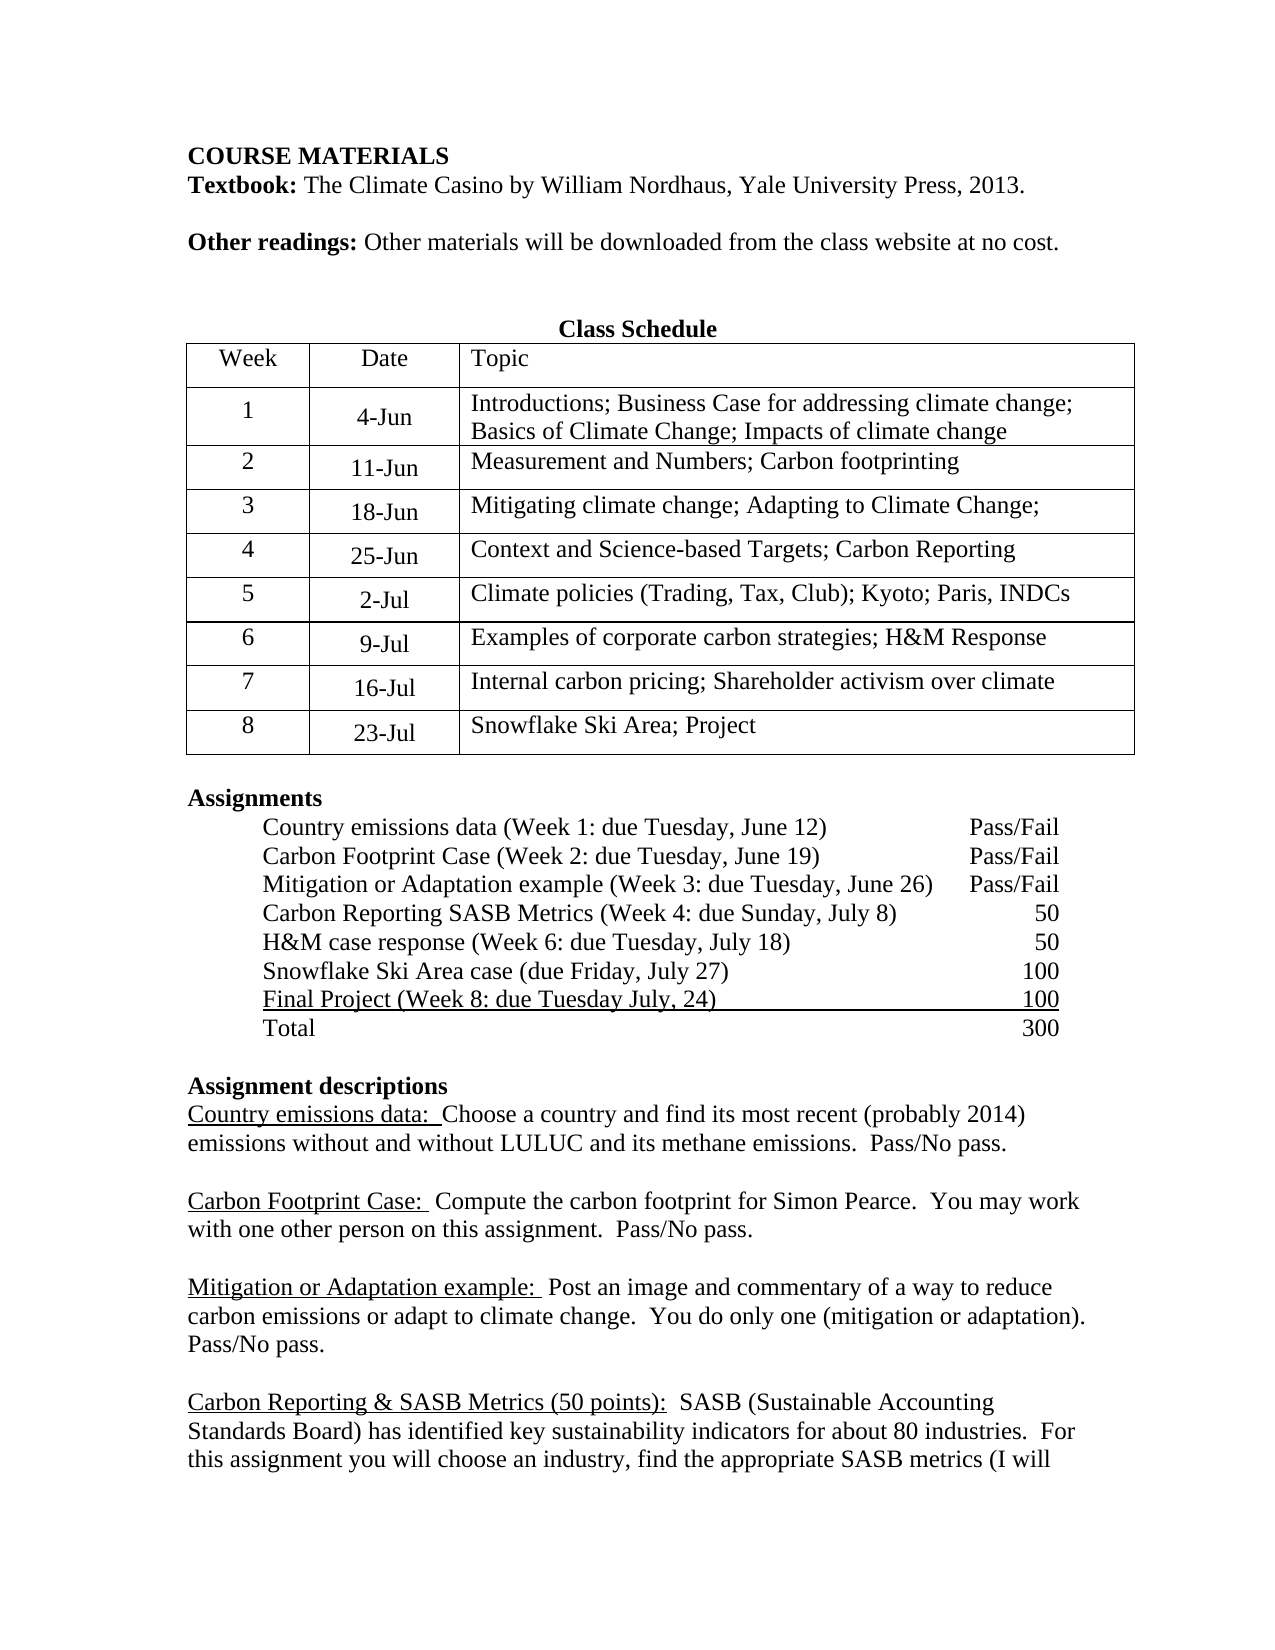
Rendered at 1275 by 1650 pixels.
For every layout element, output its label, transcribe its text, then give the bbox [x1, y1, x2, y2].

table_cell 6 [187, 623, 309, 665]
table_cell 2 [187, 446, 309, 489]
table_header Week [187, 344, 309, 387]
text H&M case response (Week 6: due Tuesday, July 18) 50 [262, 927, 1087, 956]
table_cell 25-Jun [310, 534, 459, 577]
table_cell Context and Science-based Targets; Carbon Reporting [460, 534, 1134, 577]
table_cell Mitigating climate change; Adapting to Climate Change; [460, 490, 1134, 533]
table_cell 7 [187, 666, 309, 709]
table_cell 8 [187, 711, 309, 753]
table_cell 3 [187, 490, 309, 533]
text Class Schedule [187, 314, 1087, 342]
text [187, 1387, 1087, 1473]
table_cell 5 [187, 578, 309, 621]
table_cell 23-Jul [310, 711, 459, 753]
text Country emissions data: Choose a country and find its most recent (probably 2014) emissions without and without LULUC and its methane emissions. Pass/No pass. [187, 1099, 1087, 1157]
text Snowflake Ski Area case (due Friday, July 27) 100 [262, 956, 1087, 984]
table_cell 4-Jun [310, 388, 459, 445]
text Mitigation or Adaptation example (Week 3: due Tuesday, June 26) Pass/Fail [262, 869, 1087, 898]
text Assignment descriptions [187, 1071, 1087, 1099]
text Textbook: The Climate Casino by William Nordhaus, Yale University Press, 2013. [187, 170, 1087, 199]
text Assignments [187, 783, 1087, 812]
text Carbon Footprint Case: Compute the carbon footprint for Simon Pearce. You may work with one other person on this assignment. Pass/No pass. [187, 1186, 1087, 1243]
table_cell 16-Jul [310, 666, 459, 709]
table_cell Climate policies (Trading, Tax, Club); Kyoto; Paris, INDCs [460, 578, 1134, 621]
text Final Project (Week 8: due Tuesday July, 24) 100 [262, 984, 1087, 1013]
text Total 300 [262, 1013, 1087, 1042]
table_cell Measurement and Numbers; Carbon footprinting [460, 446, 1134, 489]
table_cell Internal carbon pricing; Shareholder activism over climate [460, 666, 1134, 709]
table_cell Examples of corporate carbon strategies; H&M Response [460, 623, 1134, 665]
table_cell 11-Jun [310, 446, 459, 489]
table_header Date [310, 344, 459, 387]
table_cell 2-Jul [310, 578, 459, 621]
text Country emissions data (Week 1: due Tuesday, June 12) Pass/Fail [262, 812, 1087, 841]
table_cell 9-Jul [310, 623, 459, 665]
text COURSE MATERIALS [187, 141, 1087, 170]
text Other readings: Other materials will be downloaded from the class website at no cost. [187, 227, 1087, 256]
text Carbon Footprint Case (Week 2: due Tuesday, June 19) Pass/Fail [262, 841, 1087, 869]
table_cell 4 [187, 534, 309, 577]
text Mitigation or Adaptation example: Post an image and commentary of a way to reduce carbon emissions or adapt to climate change. You do only one (mitigation or adaptation). Pass/No pass. [187, 1272, 1087, 1358]
table_cell Snowflake Ski Area; Project [460, 711, 1134, 753]
table_cell Introductions; Business Case for addressing climate change; Basics of Climate Change; Impacts of climate change [460, 388, 1134, 445]
table_header Topic [460, 344, 1134, 387]
text Carbon Reporting SASB Metrics (Week 4: due Sunday, July 8) 50 [262, 898, 1087, 927]
table_cell 18-Jun [310, 490, 459, 533]
table_cell 1 [187, 388, 309, 445]
